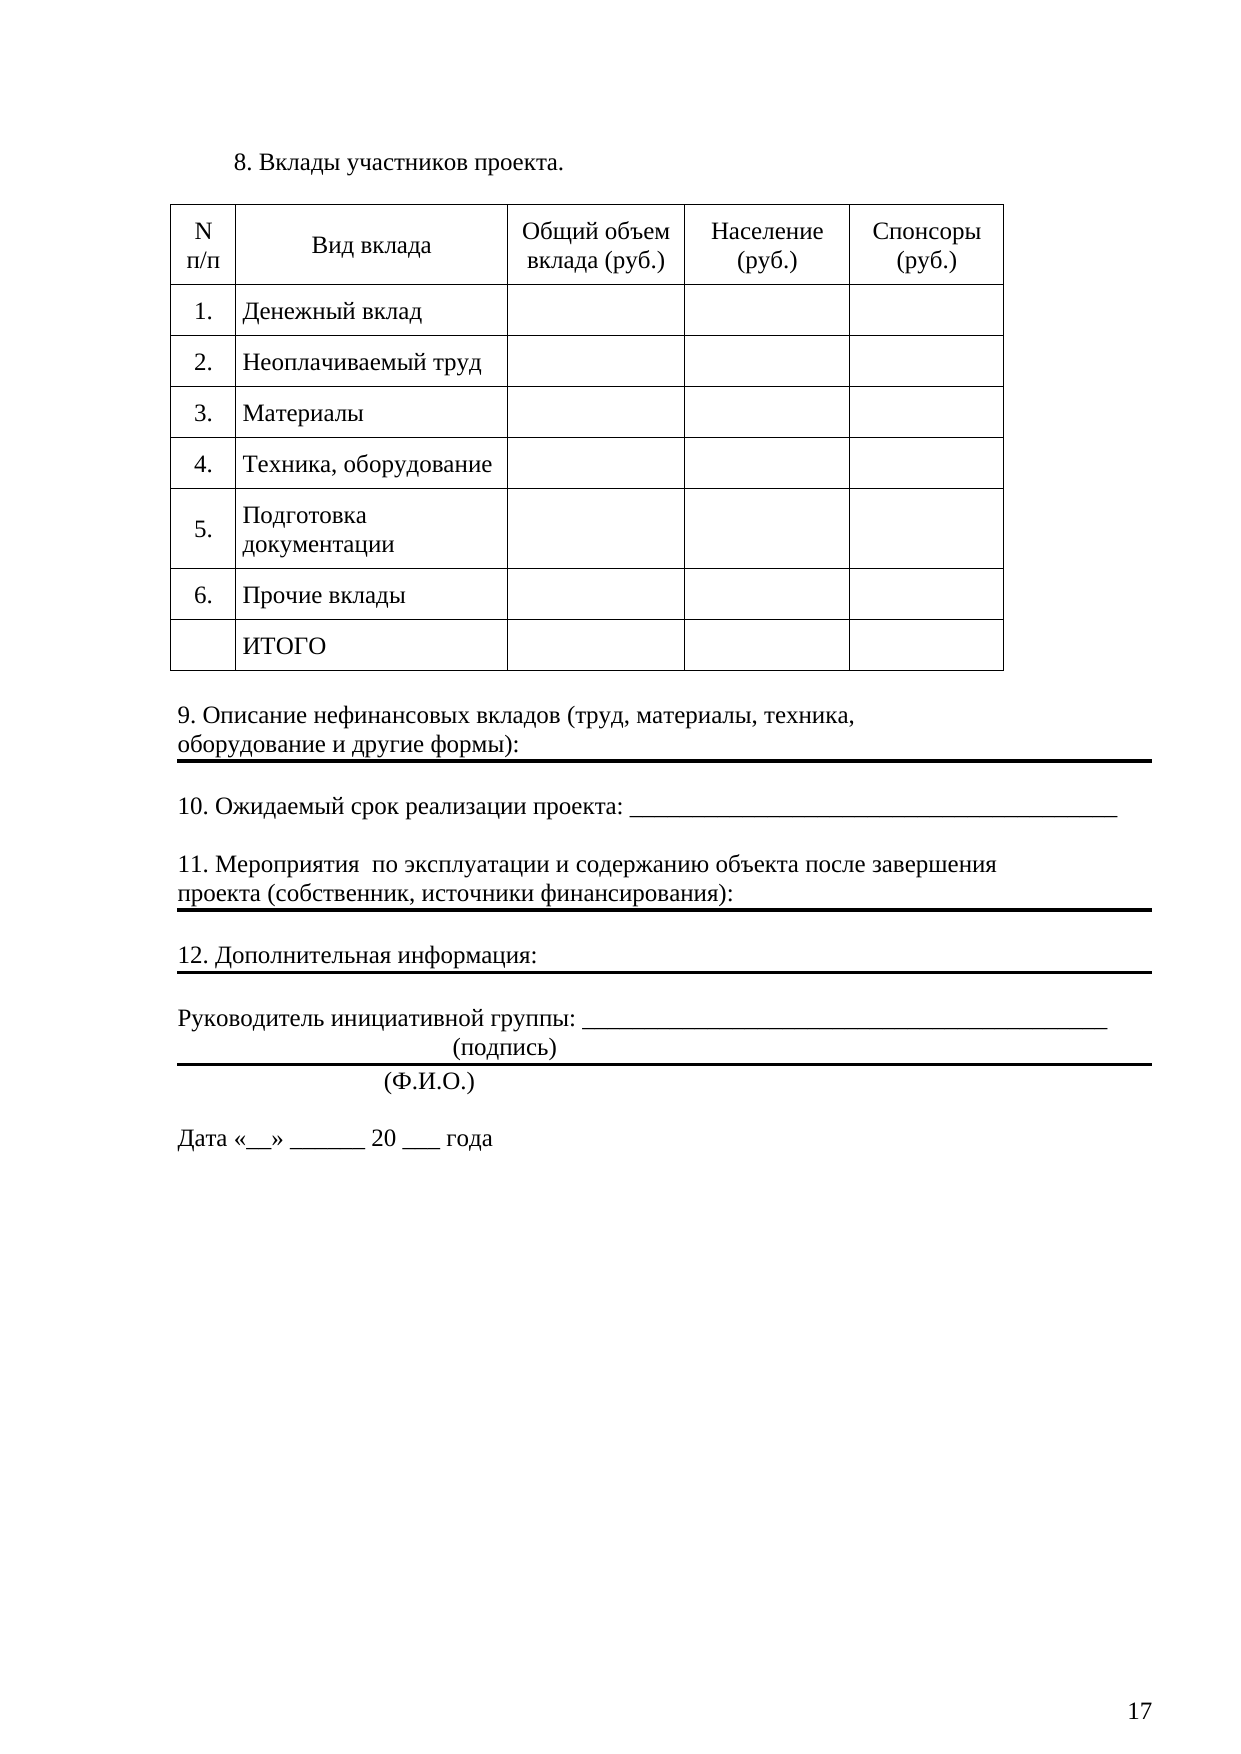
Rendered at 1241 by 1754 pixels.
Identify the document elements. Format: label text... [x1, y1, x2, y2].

table_cell [508, 336, 684, 386]
text 9. Описание нефинансовых вкладов (труд, материалы, техника, [177, 700, 1152, 729]
table_cell [850, 285, 1003, 335]
table_cell 6. [171, 569, 235, 619]
table_cell [850, 569, 1003, 619]
table_cell Техника, оборудование [236, 438, 507, 488]
text (подпись) [177, 1032, 1152, 1063]
table_cell [685, 569, 849, 619]
text 8. Вклады участников проекта. [177, 147, 1152, 176]
table_cell [685, 438, 849, 488]
text Руководитель инициативной группы: __________________________________________ [177, 1003, 1152, 1032]
text Дата «__» ______ 20 ___ года [177, 1123, 1152, 1152]
table_cell 1. [171, 285, 235, 335]
table_header Население (руб.) [685, 205, 849, 284]
text (Ф.И.О.) [177, 1066, 1152, 1094]
table_cell 3. [171, 387, 235, 437]
table_cell [685, 336, 849, 386]
table_cell [171, 620, 235, 670]
table_cell 4. [171, 438, 235, 488]
table_header Спонсоры (руб.) [850, 205, 1003, 284]
table_cell [508, 489, 684, 568]
table_header N п/п [171, 205, 235, 284]
table_cell [685, 620, 849, 670]
table_cell [685, 387, 849, 437]
text 10. Ожидаемый срок реализации проекта: _______________________________________ [177, 791, 1152, 820]
table_header Вид вклада [236, 205, 507, 284]
text 12. Дополнительная информация: [177, 940, 1152, 971]
table_cell Неоплачиваемый труд [236, 336, 507, 386]
table_cell [508, 620, 684, 670]
table_cell [850, 387, 1003, 437]
table_cell [508, 387, 684, 437]
table_cell Прочие вклады [236, 569, 507, 619]
table_cell [685, 489, 849, 568]
table_cell [508, 438, 684, 488]
table_cell 5. [171, 489, 235, 568]
table_cell [685, 285, 849, 335]
table_cell Денежный вклад [236, 285, 507, 335]
table_cell [850, 336, 1003, 386]
table_cell Материалы [236, 387, 507, 437]
table_cell [850, 620, 1003, 670]
table_cell Подготовка документации [236, 489, 507, 568]
table_cell [850, 438, 1003, 488]
text 11. Мероприятия по эксплуатации и содержанию объекта после завершения [177, 849, 1152, 878]
table_cell 2. [171, 336, 235, 386]
table_cell [508, 285, 684, 335]
text оборудование и другие формы): [177, 729, 1152, 759]
table_cell [508, 569, 684, 619]
text проекта (собственник, источники финансирования): [177, 878, 1152, 908]
table_header Общий объем вклада (руб.) [508, 205, 684, 284]
table_cell [850, 489, 1003, 568]
table_cell ИТОГО [236, 620, 507, 670]
